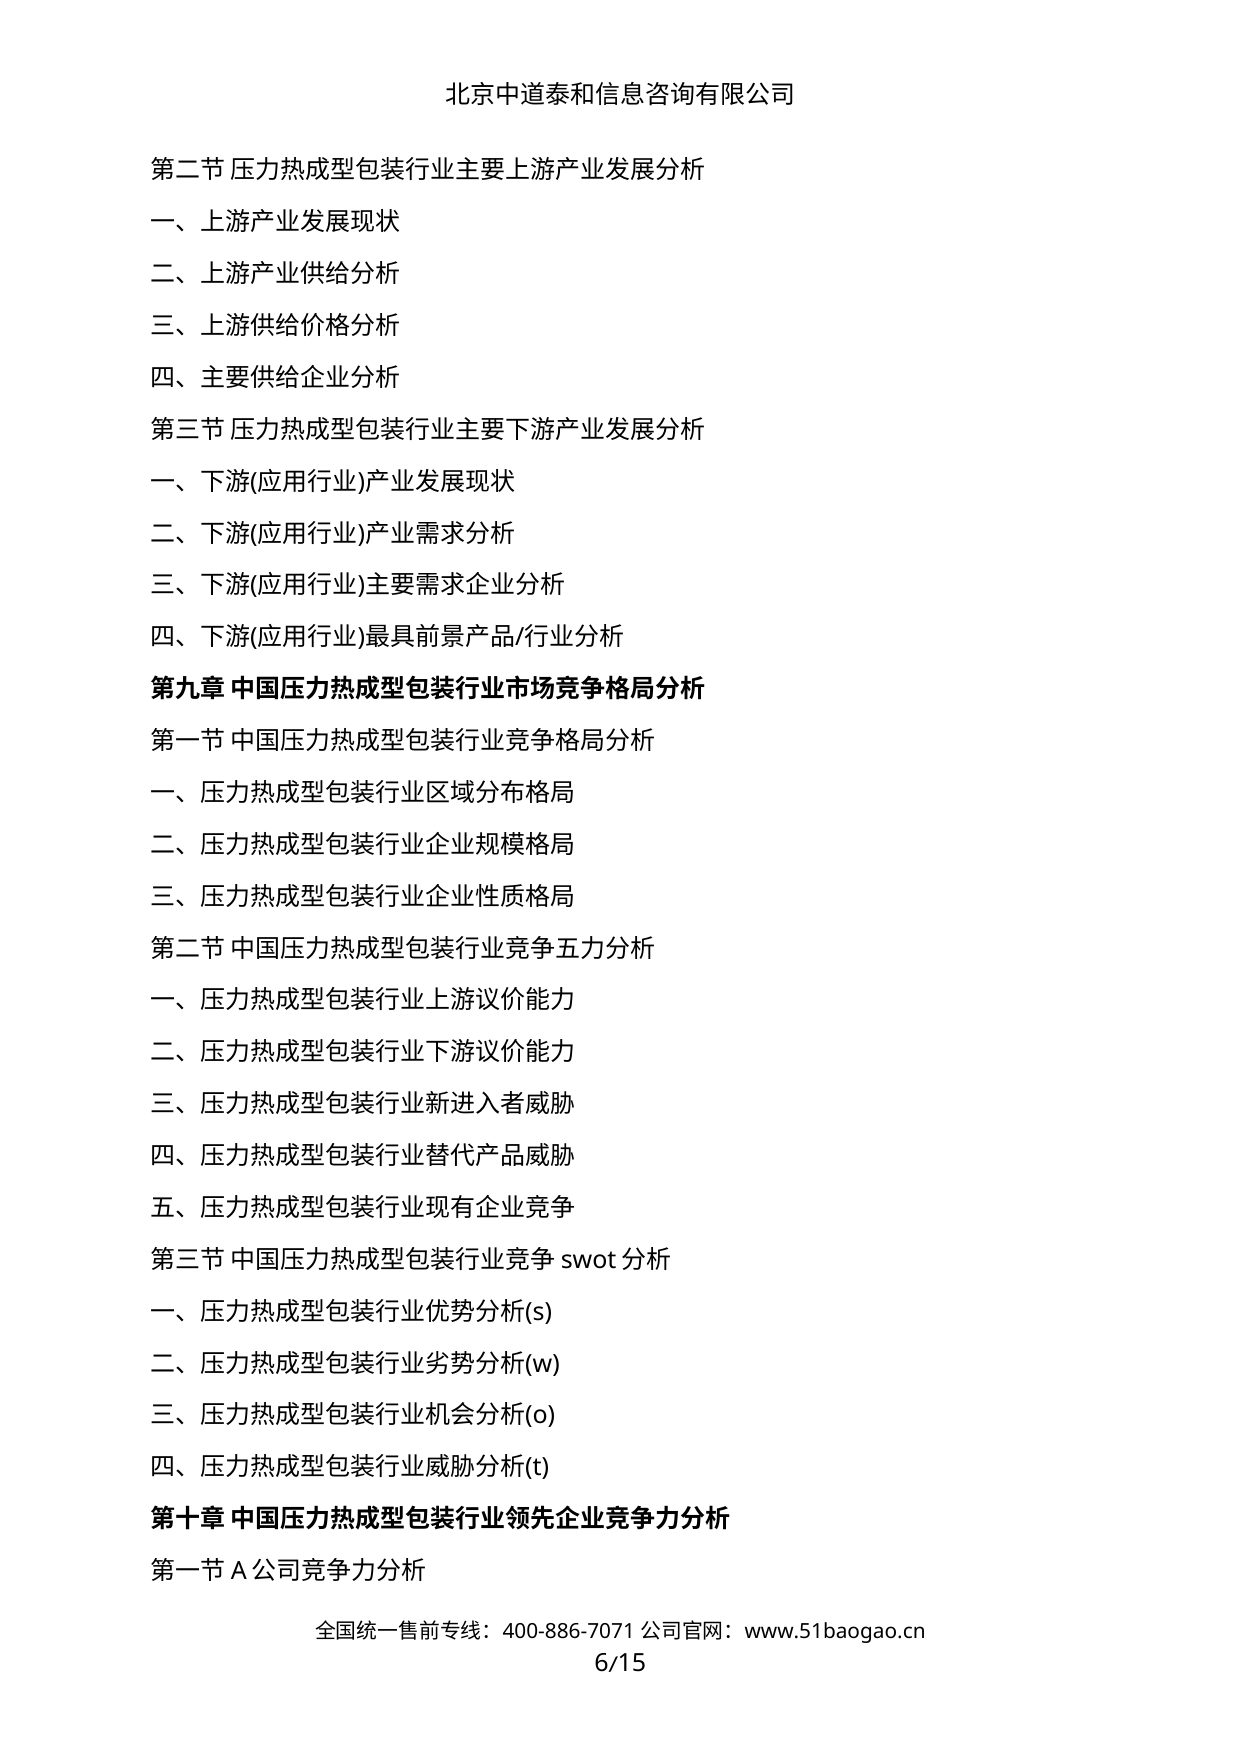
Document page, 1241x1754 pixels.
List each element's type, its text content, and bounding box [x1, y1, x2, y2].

text 第一节 A公司竞争力分析 [150, 1551, 1090, 1587]
text 第二节 中国压力热成型包装行业竞争五力分析 [150, 928, 1090, 964]
text 一、压力热成型包装行业上游议价能力 [150, 980, 1090, 1016]
text 四、压力热成型包装行业威胁分析(t) [150, 1447, 1090, 1483]
text 第二节 压力热成型包装行业主要上游产业发展分析 [150, 150, 1090, 186]
text 四、下游(应用行业)最具前景产品/行业分析 [150, 617, 1090, 653]
text 第十章 中国压力热成型包装行业领先企业竞争力分析 [150, 1499, 1090, 1535]
text 一、下游(应用行业)产业发展现状 [150, 461, 1090, 497]
text 三、上游供给价格分析 [150, 306, 1090, 342]
text 四、压力热成型包装行业替代产品威胁 [150, 1136, 1090, 1172]
text 第九章 中国压力热成型包装行业市场竞争格局分析 [150, 669, 1090, 705]
text 第三节 中国压力热成型包装行业竞争swot分析 [150, 1239, 1090, 1276]
text 一、压力热成型包装行业优势分析(s) [150, 1291, 1090, 1327]
text 五、压力热成型包装行业现有企业竞争 [150, 1187, 1090, 1224]
text 二、压力热成型包装行业企业规模格局 [150, 824, 1090, 861]
text 三、压力热成型包装行业企业性质格局 [150, 876, 1090, 912]
text 三、下游(应用行业)主要需求企业分析 [150, 565, 1090, 601]
text 第三节 压力热成型包装行业主要下游产业发展分析 [150, 409, 1090, 446]
text 一、压力热成型包装行业区域分布格局 [150, 772, 1090, 809]
text 二、压力热成型包装行业劣势分析(w) [150, 1343, 1090, 1379]
text 第一节 中国压力热成型包装行业竞争格局分析 [150, 721, 1090, 757]
text 一、上游产业发展现状 [150, 202, 1090, 238]
text 四、主要供给企业分析 [150, 357, 1090, 394]
text 二、下游(应用行业)产业需求分析 [150, 513, 1090, 549]
text 三、压力热成型包装行业新进入者威胁 [150, 1084, 1090, 1120]
text 二、压力热成型包装行业下游议价能力 [150, 1032, 1090, 1068]
text 三、压力热成型包装行业机会分析(o) [150, 1395, 1090, 1431]
text 二、上游产业供给分析 [150, 254, 1090, 290]
